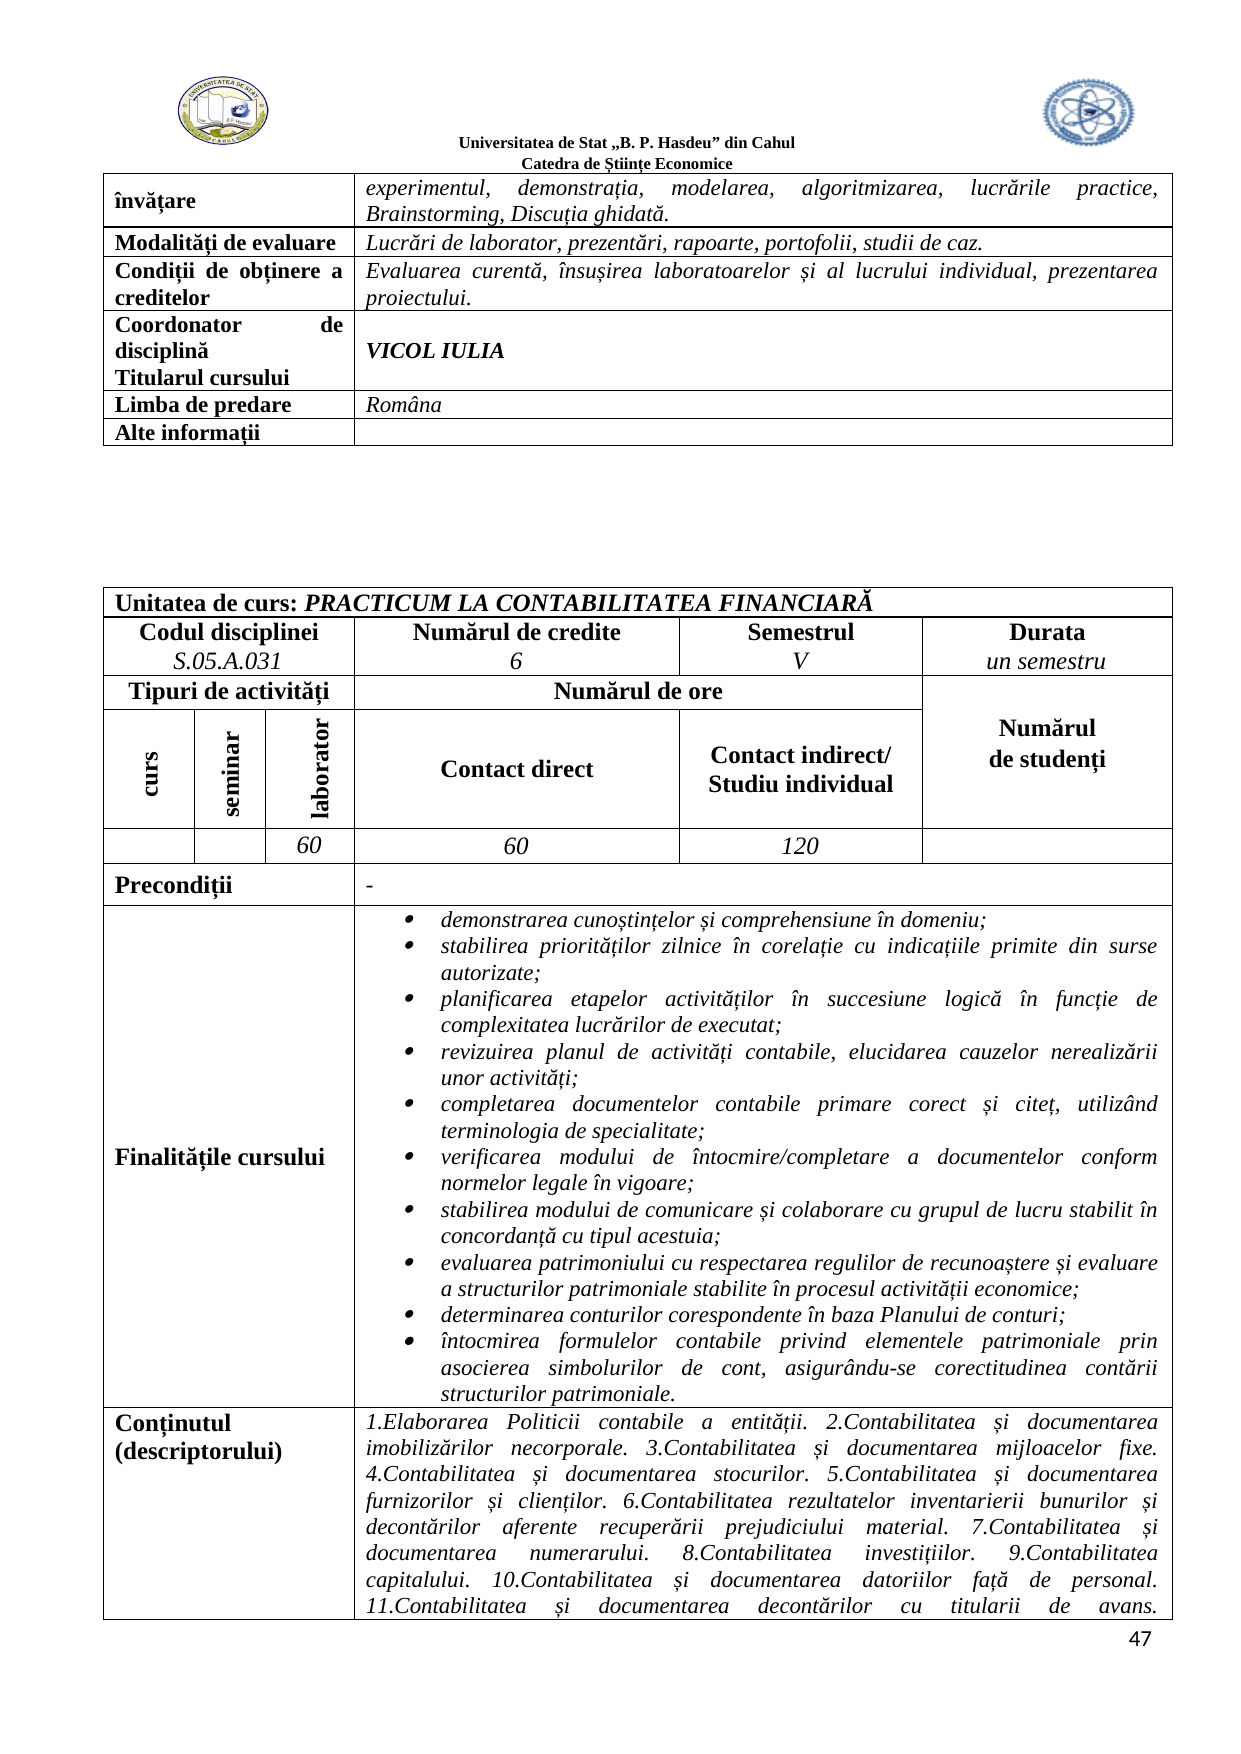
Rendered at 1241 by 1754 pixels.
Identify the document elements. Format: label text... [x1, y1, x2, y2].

table_cell Precondiții [104, 864, 354, 905]
table_cell Lucrări de laborator, prezentări, rapoarte, portofolii, studii de caz. [355, 228, 1172, 256]
table_cell Durata un semestru [923, 618, 1172, 675]
picture [177, 73, 271, 148]
table_cell Româna [355, 391, 1172, 417]
picture [1026, 76, 1152, 148]
table_cell Semestrul V [680, 618, 922, 675]
table_cell Numărul de studenți [923, 676, 1172, 828]
table_cell seminar [195, 710, 265, 828]
table_cell Modalități de evaluare [104, 228, 354, 256]
table_header Unitatea de curs: PRACTICUM LA CONTABILITATEA FINANCIARĂ [104, 588, 1172, 616]
table_cell VICOL IULIA [355, 311, 1172, 390]
table_cell curs [104, 710, 194, 828]
table_cell laborator [266, 710, 354, 828]
table_cell [104, 829, 194, 862]
table_cell Conținutul (descriptorului) [104, 1408, 354, 1618]
table_cell Contact indirect/ Studiu individual [680, 710, 922, 828]
table_cell Finalitățile cursului [104, 906, 354, 1407]
table_cell demonstrarea cunoștințelor și comprehensiune în domeniu; stabilirea priorităților zilnice în corelație cu indicațiile primite din surse autorizate; planificarea etapelor activităților în succesiune logică în funcție de complexitatea lucrărilor de executat; revizuirea planul de activități contabile, elucidarea cauzelor nerealizării unor activități; completarea documentelor contabile primare corect și citeț, utilizând terminologia de specialitate; verificarea modului de întocmire/completare a documentelor conform normelor legale în vigoare; stabilirea modului de comunicare și colaborare cu grupul de lucru stabilit în concordanță cu tipul acestuia; evaluarea patrimoniului cu respectarea regulilor de recunoaștere și evaluare a structurilor patrimoniale stabilite în procesul activității economice; determinarea conturilor corespondente în baza Planului de conturi; întocmirea formulelor contabile privind elementele patrimoniale prin asocierea simbolurilor de cont, asigurându-se corectitudinea contării structurilor patrimoniale. [355, 906, 1172, 1407]
table_cell [355, 419, 1172, 445]
table_cell - [355, 864, 1172, 905]
table_cell 120 [680, 829, 922, 862]
table_cell [195, 829, 265, 862]
table_cell Codul disciplinei S.05.A.031 [104, 618, 354, 675]
table_cell Numărul de ore [355, 676, 922, 709]
table_cell Contact direct [355, 710, 679, 828]
table_cell Evaluarea curentă, însușirea laboratoarelor și al lucrului individual, prezentarea proiectului. [355, 257, 1172, 310]
table_cell 60 [355, 829, 679, 862]
table_cell Alte informații [104, 419, 354, 445]
table_cell Coordonator de disciplină Titularul cursului [104, 311, 354, 390]
table_cell Metode de predare și învățare [104, 174, 354, 226]
table_cell Numărul de credite 6 [355, 618, 679, 675]
table_cell Tipuri de activități [104, 676, 354, 709]
table_cell [923, 829, 1172, 862]
table_cell Condiții de obținere a creditelor [104, 257, 354, 310]
table_cell 60 [266, 829, 354, 862]
table_cell Limba de predare [104, 391, 354, 417]
